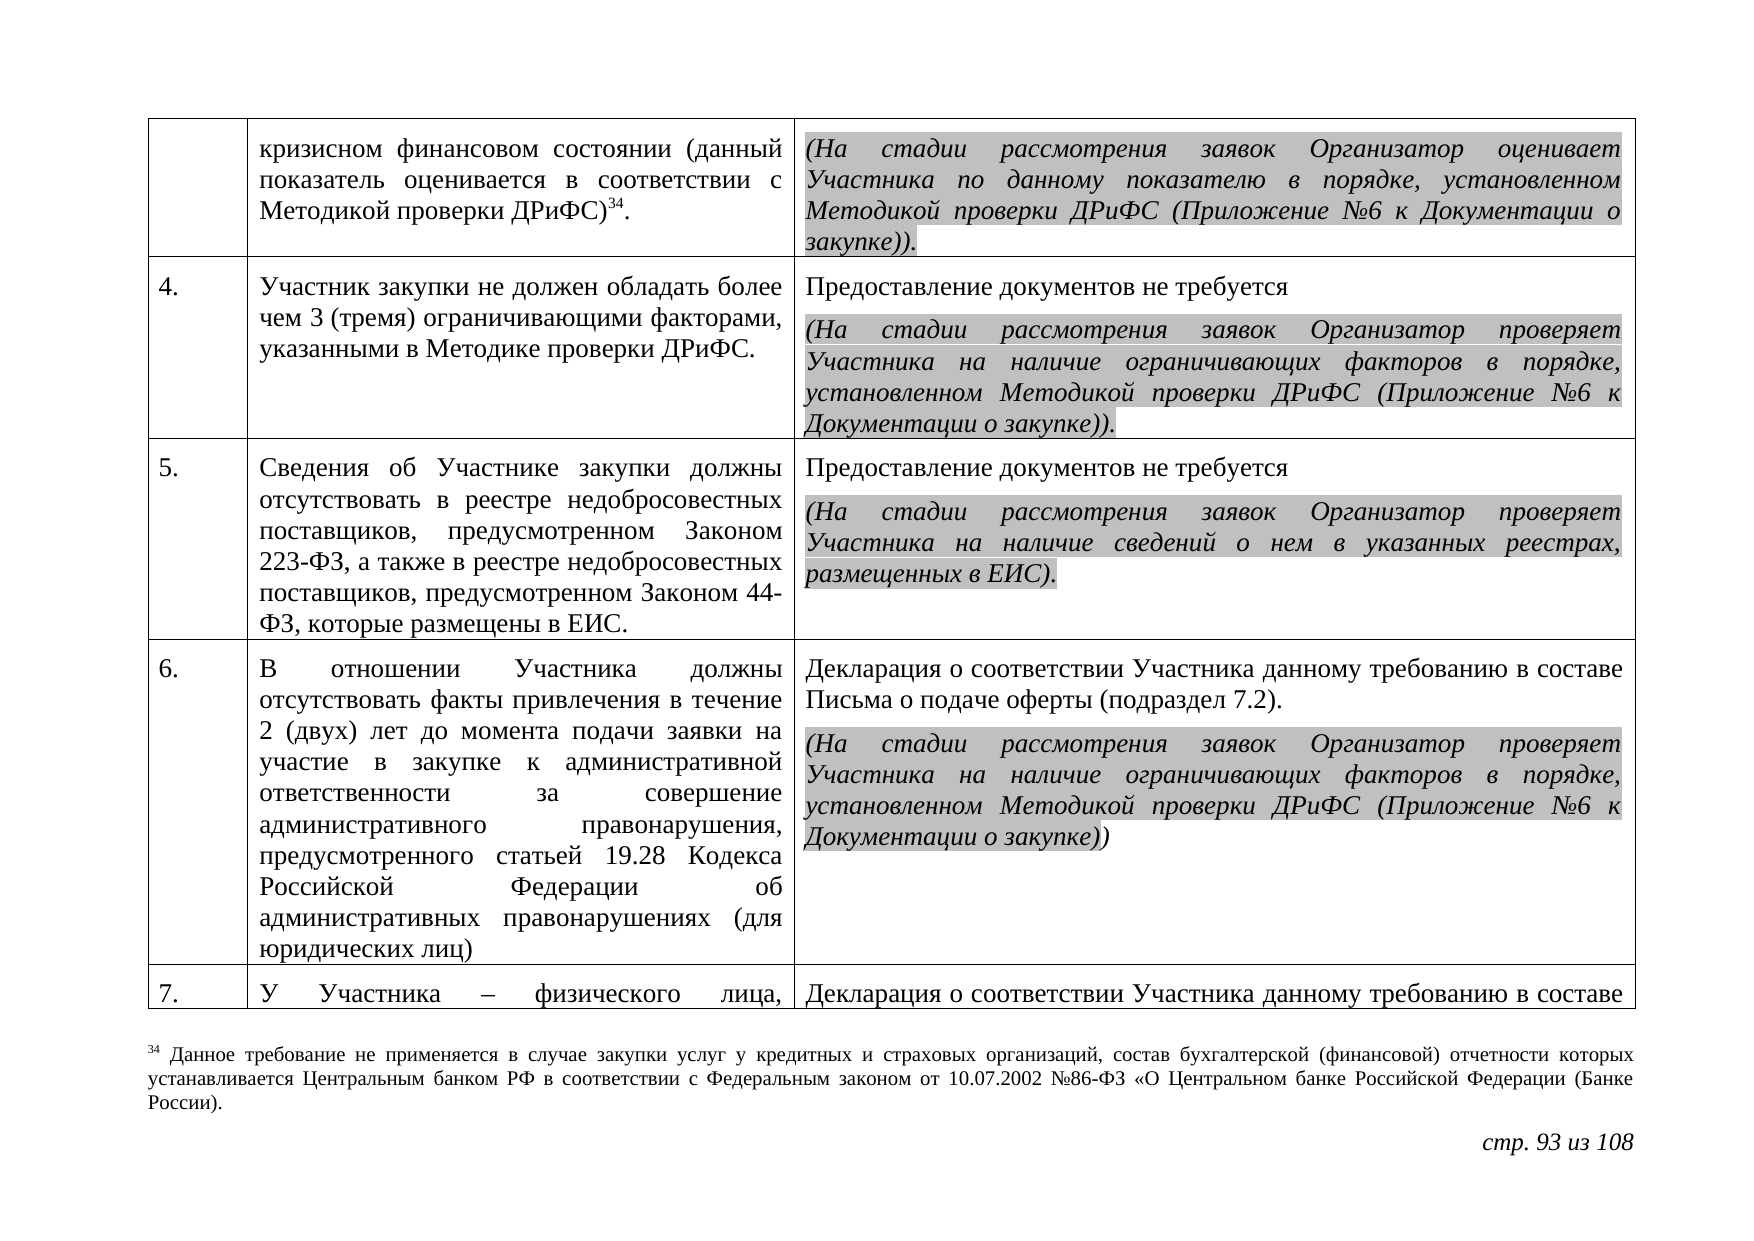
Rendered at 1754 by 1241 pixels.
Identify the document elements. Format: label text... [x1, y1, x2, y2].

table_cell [795, 965, 1635, 1008]
table_cell Предоставление документов не требуется (На стадии рассмотрения заявок Организатор проверяет Участника на наличие сведений о нем в указанных реестрах, размещенных в ЕИС). [795, 439, 1635, 638]
table_cell [149, 119, 247, 256]
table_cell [248, 965, 794, 1008]
table_cell [149, 257, 247, 438]
table_cell Сведения об Участнике закупки должны отсутствовать в реестре недобросовестных поставщиков, предусмотренном Законом 223-ФЗ, а также в реестре недобросовестных поставщиков, предусмотренном Законом 44-ФЗ, которые размещены в ЕИС. [248, 439, 794, 638]
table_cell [248, 119, 794, 256]
table_cell Предоставление документов не требуется (На стадии рассмотрения заявок Организатор проверяет Участника на наличие ограничивающих факторов в порядке, установленном Методикой проверки ДРиФС (Приложение №6 к Документации о закупке)). [795, 257, 1635, 438]
table_cell В отношении Участника должны отсутствовать факты привлечения в течение 2 (двух) лет до момента подачи заявки на участие в закупке к административной ответственности за совершение административного правонарушения, предусмотренного статьей 19.28 Кодекса Российской Федерации об административных правонарушениях (для юридических лиц) [248, 640, 794, 963]
table_cell [149, 439, 247, 638]
table_cell Участник закупки не должен обладать более чем 3 (тремя) ограничивающими факторами, указанными в Методике проверки ДРиФС. [248, 257, 794, 438]
table_cell [149, 965, 247, 1008]
table_cell [149, 640, 247, 963]
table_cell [795, 119, 1635, 256]
